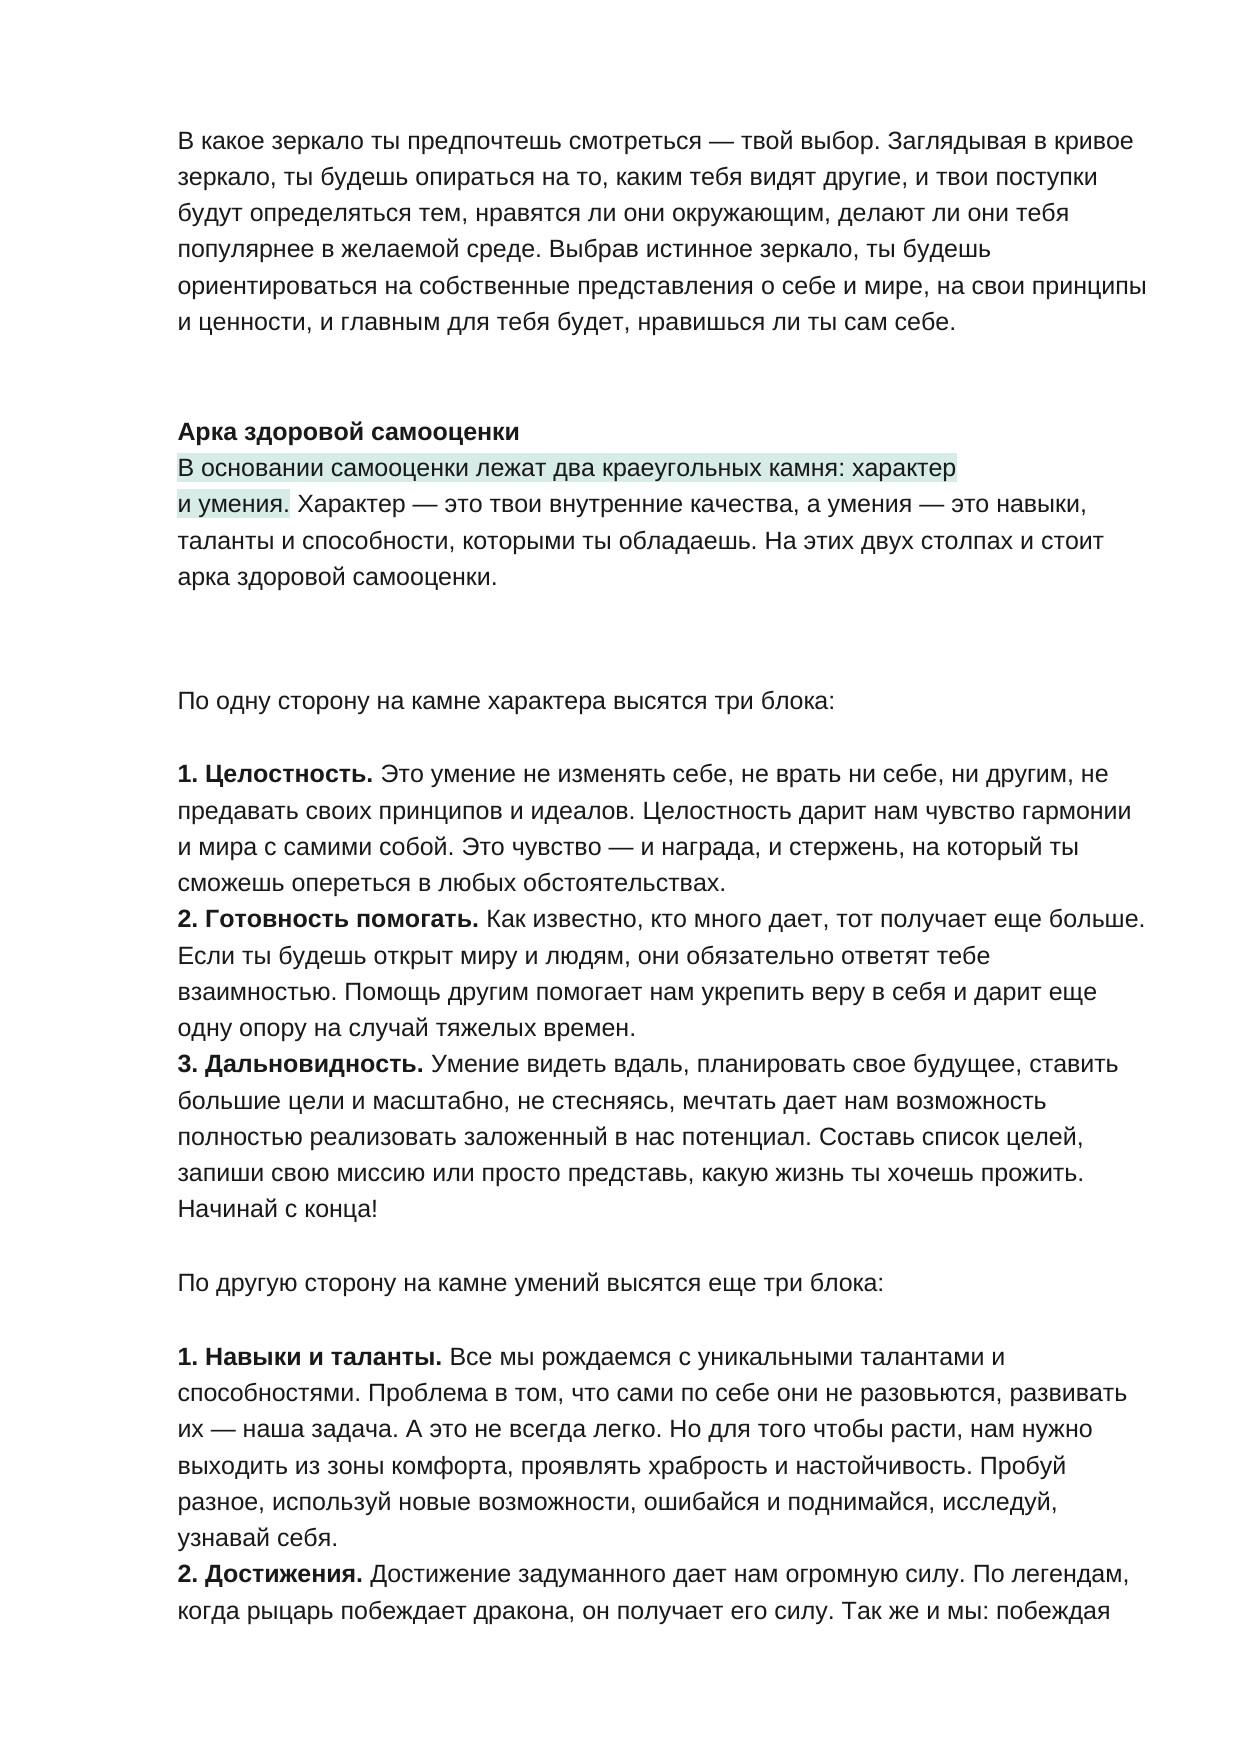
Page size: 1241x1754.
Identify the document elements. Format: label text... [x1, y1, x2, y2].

text 1. Навыки и таланты. Все мы рождаемся с уникальными талантами и способностями. Проблема в том, что сами по себе они не разовьются, развивать их — наша задача. А это не всегда легко. Но для того чтобы расти, нам нужно выходить из зоны комфорта, проявлять храбрость и настойчивость. Пробуй разное, используй новые возможности, ошибайся и поднимайся, исследуй, узнавай себя. [177, 1334, 1152, 1552]
text 2. Готовность помогать. Как известно, кто много дает, тот получает еще больше. Если ты будешь открыт миру и людям, они обязательно ответят тебе взаимностью. Помощь другим помогает нам укрепить веру в себя и дарит еще одну опору на случай тяжелых времен. [177, 897, 1152, 1042]
text 1. Целостность. Это умение не изменять себе, не врать ни себе, ни другим, не предавать своих принципов и идеалов. Целостность дарит нам чувство гармонии и мира с самими собой. Это чувство — и награда, и стержень, на который ты сможешь опереться в любых обстоятельствах. [177, 752, 1152, 897]
text В какое зеркало ты предпочтешь смотреться — твой выбор. Заглядывая в кривое зеркало, ты будешь опираться на то, каким тебя видят другие, и твои поступки будут определяться тем, нравятся ли они окружающим, делают ли они тебя популярнее в желаемой среде. Выбрав истинное зеркало, ты будешь ориентироваться на собственные представления о себе и мире, на свои принципы и ценности, и главным для тебя будет, нравишься ли ты сам себе. [177, 118, 1152, 336]
text По одну сторону на камне характера высятся три блока: [177, 678, 1152, 714]
text В основании самооценки лежат два краеугольных камня: характер и умения. Характер — это твои внутренние качества, а умения — это навыки, таланты и способности, которыми ты обладаешь. На этих двух столпах и стоит арка здоровой самооценки. [177, 446, 1152, 591]
text Арка здоровой самооценки [177, 373, 1152, 446]
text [177, 1552, 1152, 1624]
text По другую сторону на камне умений высятся еще три блока: [177, 1261, 1152, 1297]
text 3. Дальновидность. Умение видеть вдаль, планировать свое будущее, ставить большие цели и масштабно, не стесняясь, мечтать дает нам возможность полностью реализовать заложенный в нас потенциал. Составь список целей, запиши свою миссию или просто представь, какую жизнь ты хочешь прожить. Начинай с конца! [177, 1042, 1152, 1223]
